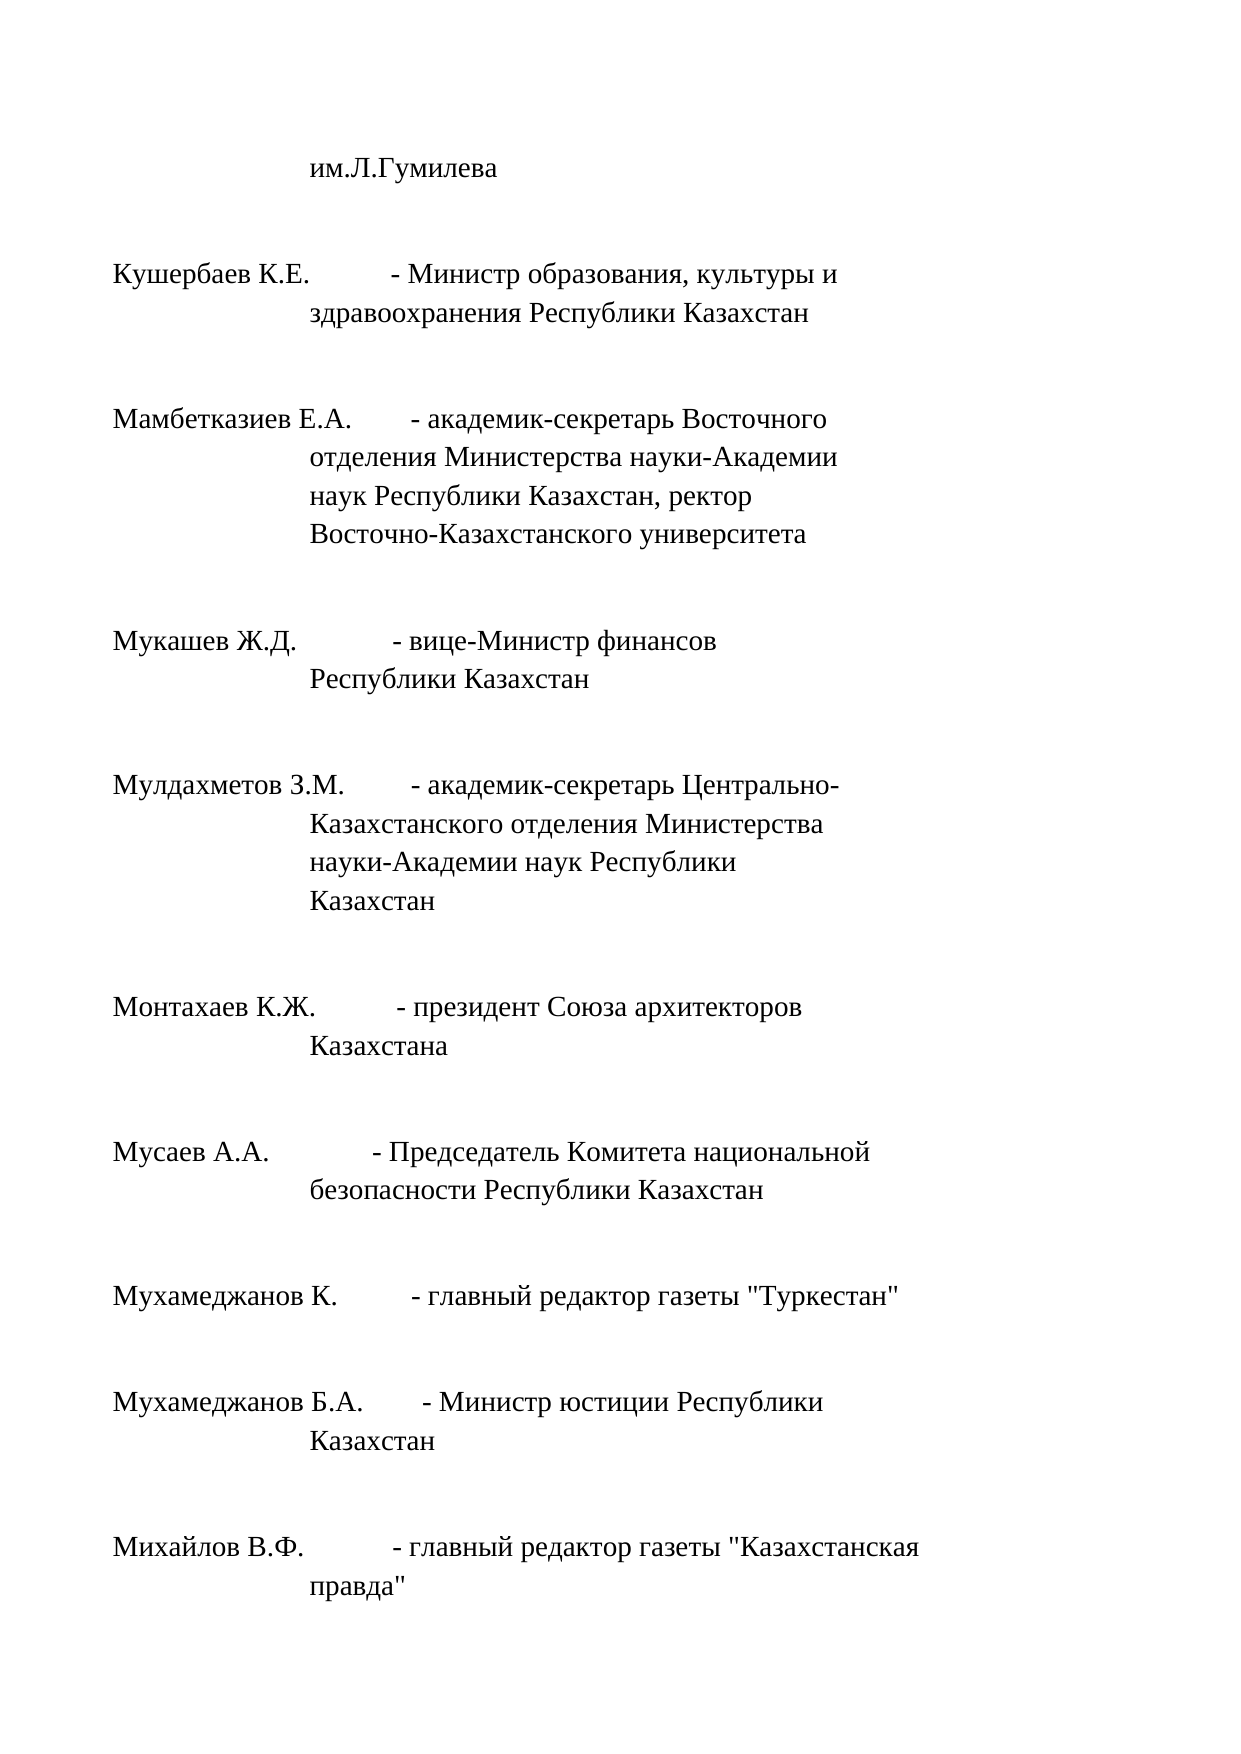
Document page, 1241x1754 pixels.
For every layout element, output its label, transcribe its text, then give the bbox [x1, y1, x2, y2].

text отделения Министерства науки-Академии [112, 439, 1128, 473]
text Казахстана [112, 1028, 1128, 1061]
text правда" [112, 1568, 1128, 1601]
text Мусаев А.А. - Председатель Комитета национальной [112, 1134, 1128, 1167]
text науки-Академии наук Республики [112, 844, 1128, 878]
text Кушербаев К.Е. - Министр образования, культуры и [112, 256, 1128, 290]
text безопасности Республики Казахстан [112, 1172, 1128, 1206]
text Мулдахметов З.М. - академик-секретарь Центрально- [112, 767, 1128, 801]
text Республики Казахстан [112, 661, 1128, 695]
text Монтахаев К.Ж. - президент Союза архитекторов [112, 989, 1128, 1023]
text здравоохранения Республики Казахстан [112, 295, 1128, 328]
text Мухамеджанов Б.А. - Министр юстиции Республики [112, 1384, 1128, 1418]
text Мамбетказиев Е.А. - академик-секретарь Восточного [112, 401, 1128, 434]
text наук Республики Казахстан, ректор [112, 478, 1128, 511]
text Восточно-Казахстанского университета [112, 516, 1128, 550]
text Казахстанского отделения Министерства [112, 806, 1128, 839]
text Мухамеджанов К. - главный редактор газеты "Туркестан" [112, 1278, 1128, 1312]
text Мукашев Ж.Д. - вице-Министр финансов [112, 623, 1128, 656]
text Казахстан [112, 1423, 1128, 1457]
text Михайлов В.Ф. - главный редактор газеты "Казахстанская [112, 1529, 1128, 1563]
text им.Л.Гумилева [112, 150, 1128, 183]
text Казахстан [112, 883, 1128, 916]
